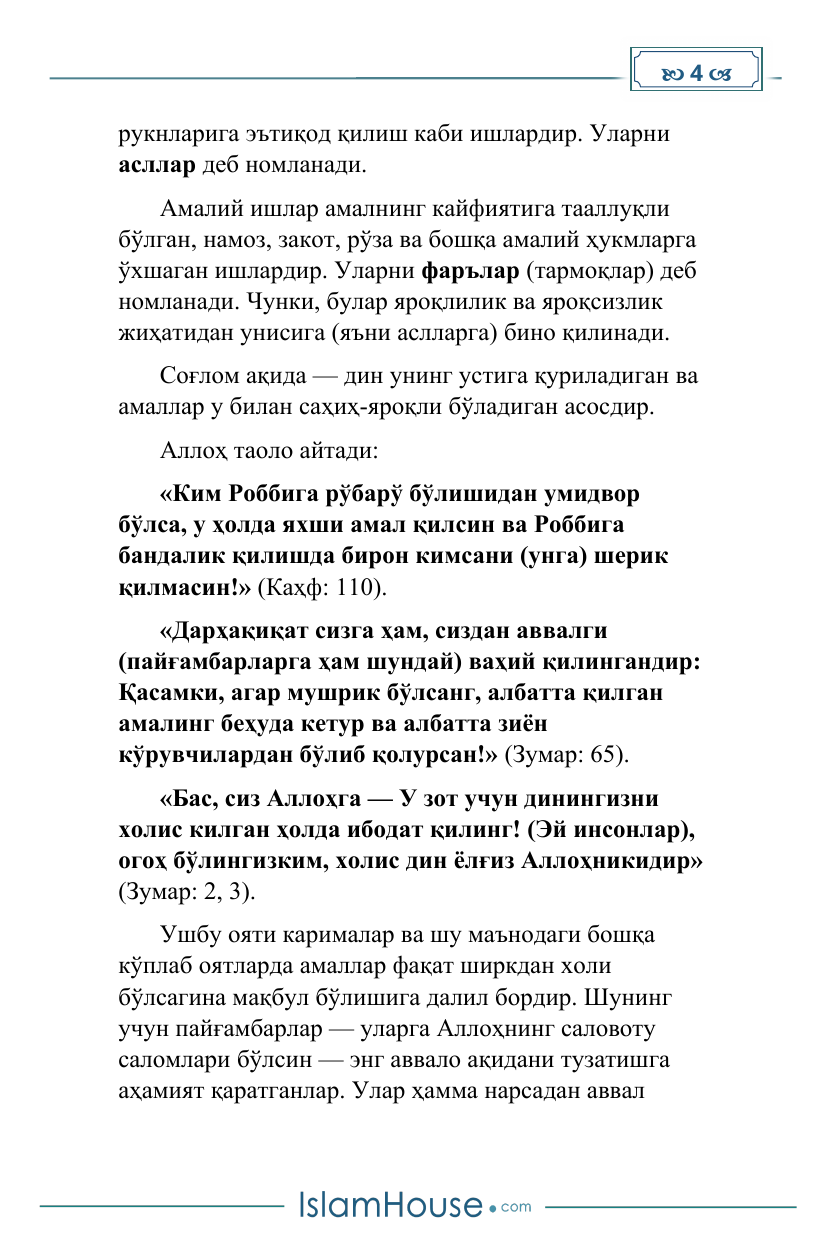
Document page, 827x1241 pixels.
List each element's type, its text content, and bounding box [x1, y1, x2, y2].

text «Дарҳақиқат сизга ҳам, сиздан аввалги (пайғамбарларга ҳам шундай) ваҳий қилингандир: Қасамки, агар мушрик бўлсанг, албатта қилган амалинг беҳуда кетур ва албатта зиён кўрувчилардан бўлиб қолурсан!» (Зумар: 65). [118, 615, 709, 768]
picture [33, 1185, 285, 1223]
text Аллоҳ таоло айтади: [118, 435, 709, 464]
text Амалий ишлар амалнинг кайфиятига тааллуқли бўлган, намоз, закот, рўза ва бошқа амалий ҳукмларга ўхшаган ишлардир. Уларни фарълар (тармоқлар) деб номланади. Чунки, булар яроқлилик ва яроқсизлик жиҳатидан унисига (яъни аслларга) бино қилинади. [118, 193, 709, 346]
text Соғлом ақида — дин унинг устига қуриладиган ва амаллар у билан саҳиҳ-яроқли бўладиган асосдир. [118, 360, 709, 420]
picture [292, 1186, 797, 1224]
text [118, 118, 709, 178]
text «Ким Роббига рўбарў бўлишидан умидвор бўлса, у ҳолда яхши амал қилсин ва Роббига бандалик қилишда бирон кимсани (унга) шерик қилмасин!» (Каҳф: 110). [118, 478, 709, 600]
text «Бас, сиз Аллоҳга — У зот учун динингизни холис килган ҳолда ибодат қилинг! (Эй инсонлар), огоҳ бўлингизким, холис дин ёлғиз Аллоҳникидир» (Зумар: 2, 3). [118, 783, 709, 905]
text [118, 919, 709, 1103]
